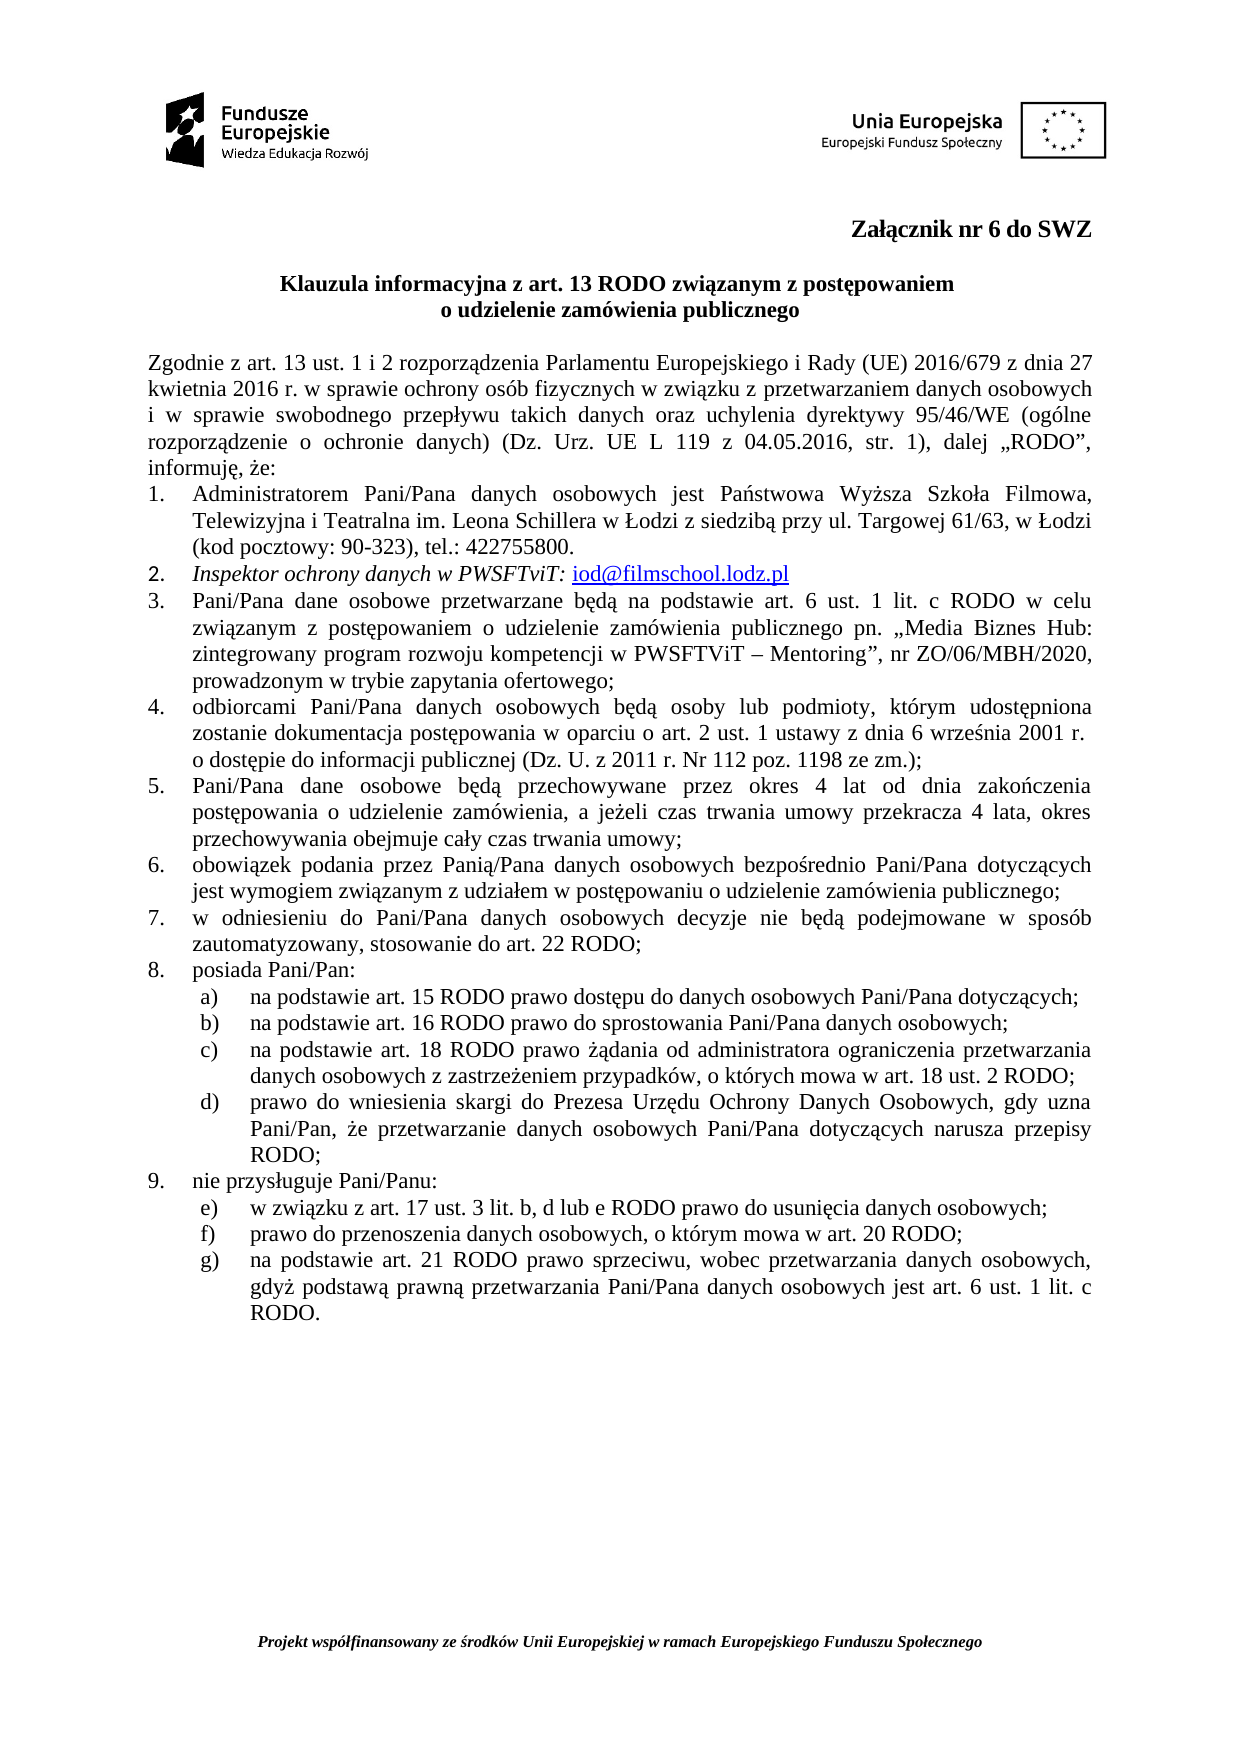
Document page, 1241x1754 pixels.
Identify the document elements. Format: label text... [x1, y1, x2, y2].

list Pani/Pana dane osobowe przetwarzane będą na podstawie art. 6 ust. 1 lit. c RODO w celu związanym z postępowaniem o udzielenie zamówienia publicznego pn. „Media Biznes Hub: zintegrowany program rozwoju kompetencji w PWSFTViT – Mentoring”, nr ZO/06/MBH/2020, prowadzonym w trybie zapytania ofertowego; [148, 588, 1093, 693]
list prawo do przenoszenia danych osobowych, o którym mowa w art. 20 RODO; [200, 1220, 1093, 1246]
list na podstawie art. 15 RODO prawo dostępu do danych osobowych Pani/Pana dotyczących; [200, 983, 1093, 1009]
list posiada Pani/Pan: [148, 957, 1093, 983]
list w związku z art. 17 ust. 3 lit. b, d lub e RODO prawo do usunięcia danych osobowych; [200, 1194, 1093, 1220]
list na podstawie art. 18 RODO prawo żądania od administratora ograniczenia przetwarzania danych osobowych z zastrzeżeniem przypadków, o których mowa w art. 18 ust. 2 RODO; [200, 1036, 1093, 1088]
text Zgodnie z art. 13 ust. 1 i 2 rozporządzenia Parlamentu Europejskiego i Rady (UE) 2016/679 z dnia 27 kwietnia 2016 r. w sprawie ochrony osób fizycznych w związku z przetwarzaniem danych osobowych i w sprawie swobodnego przepływu takich danych oraz uchylenia dyrektywy 95/46/WE (ogólne rozporządzenie o ochronie danych) (Dz. Urz. UE L 119 z 04.05.2016, str. 1), dalej „RODO”, informuję, że: [148, 349, 1093, 481]
picture [803, 83, 1125, 177]
list na podstawie art. 16 RODO prawo do sprostowania Pani/Pana danych osobowych; [200, 1009, 1093, 1036]
list Pani/Pana dane osobowe będą przechowywane przez okres 4 lat od dnia zakończenia postępowania o udzielenie zamówienia, a jeżeli czas trwania umowy przekracza 4 lata, okres przechowywania obejmuje cały czas trwania umowy; [148, 772, 1093, 851]
list odbiorcami Pani/Pana danych osobowych będą osoby lub podmioty, którym udostępniona zostanie dokumentacja postępowania w oparciu o art. 2 ust. 1 ustawy z dnia 6 września 2001 r. o dostępie do informacji publicznej (Dz. U. z 2011 r. Nr 112 poz. 1198 ze zm.); [148, 693, 1093, 772]
text Załącznik nr 6 do SWZ [148, 214, 1093, 243]
list prawo do wniesienia skargi do Prezesa Urzędu Ochrony Danych Osobowych, gdy uzna Pani/Pan, że przetwarzanie danych osobowych Pani/Pana dotyczących narusza przepisy RODO; [200, 1088, 1093, 1167]
list Administratorem Pani/Pana danych osobowych jest Państwowa Wyższa Szkoła Filmowa, Telewizyjna i Teatralna im. Leona Schillera w Łodzi z siedzibą przy ul. Targowej 61/63, w Łodzi (kod pocztowy: 90-323), tel.: 422755800. [148, 481, 1093, 559]
list Inspektor ochrony danych w PWSFTviT: iod@filmschool.lodz.pl [148, 559, 1093, 588]
list w odniesieniu do Pani/Pana danych osobowych decyzje nie będą podejmowane w sposób zautomatyzowany, stosowanie do art. 22 RODO; [148, 904, 1093, 957]
list nie przysługuje Pani/Panu: [148, 1167, 1093, 1194]
list obowiązek podania przez Panią/Pana danych osobowych bezpośrednio Pani/Pana dotyczących jest wymogiem związanym z udziałem w postępowaniu o udzielenie zamówienia publicznego; [148, 851, 1093, 904]
text Klauzula informacyjna z art. 13 RODO związanym z postępowaniem o udzielenie zamówienia publicznego [148, 270, 1093, 322]
list na podstawie art. 21 RODO prawo sprzeciwu, wobec przetwarzania danych osobowych, gdyż podstawą prawną przetwarzania Pani/Pana danych osobowych jest art. 6 ust. 1 lit. c RODO. [200, 1246, 1093, 1326]
picture [147, 73, 386, 186]
